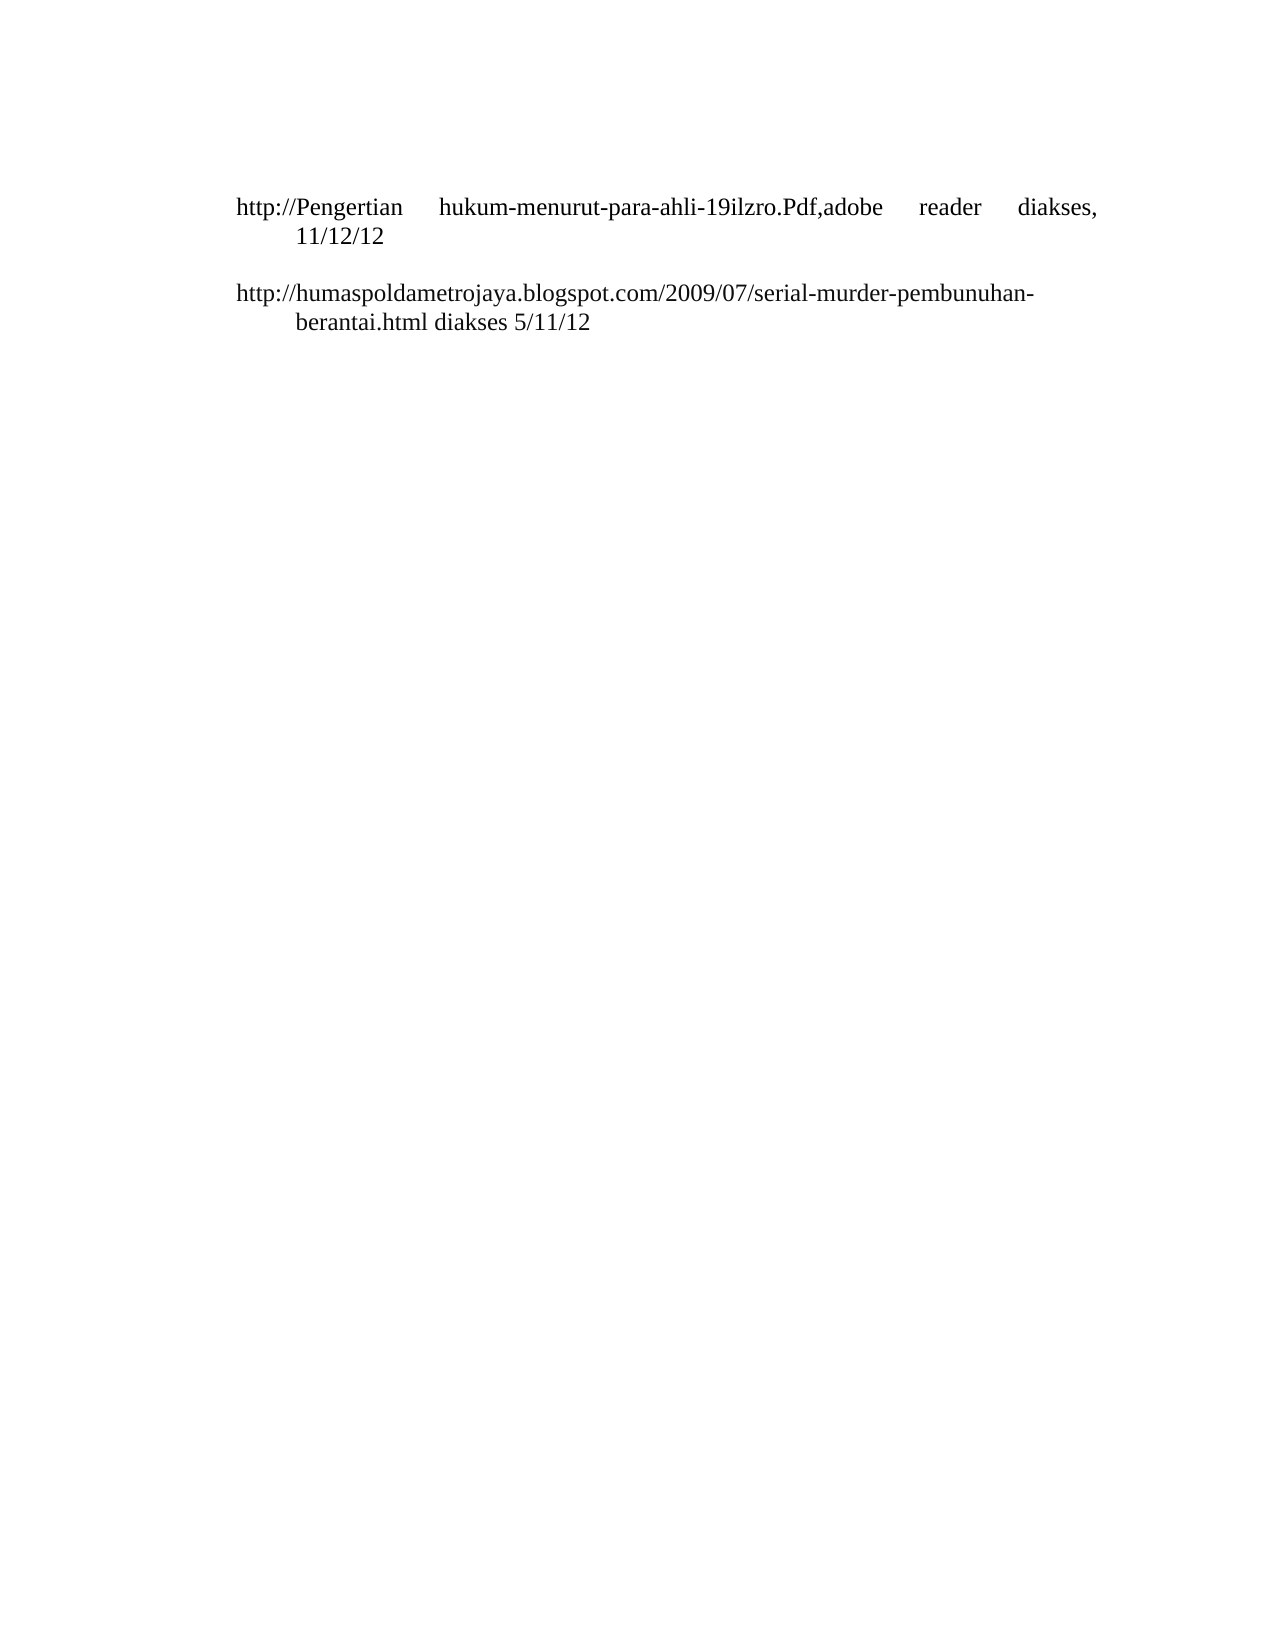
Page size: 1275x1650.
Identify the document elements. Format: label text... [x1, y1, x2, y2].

text http://humaspoldametrojaya.blogspot.com/2009/07/serial-murder-pembunuhan-berantai.html diakses 5/11/12 [236, 278, 1098, 336]
text http://Pengertian hukum-menurut-para-ahli-19ilzro.Pdf,adobe reader diakses, 11/12/12 [236, 192, 1098, 249]
